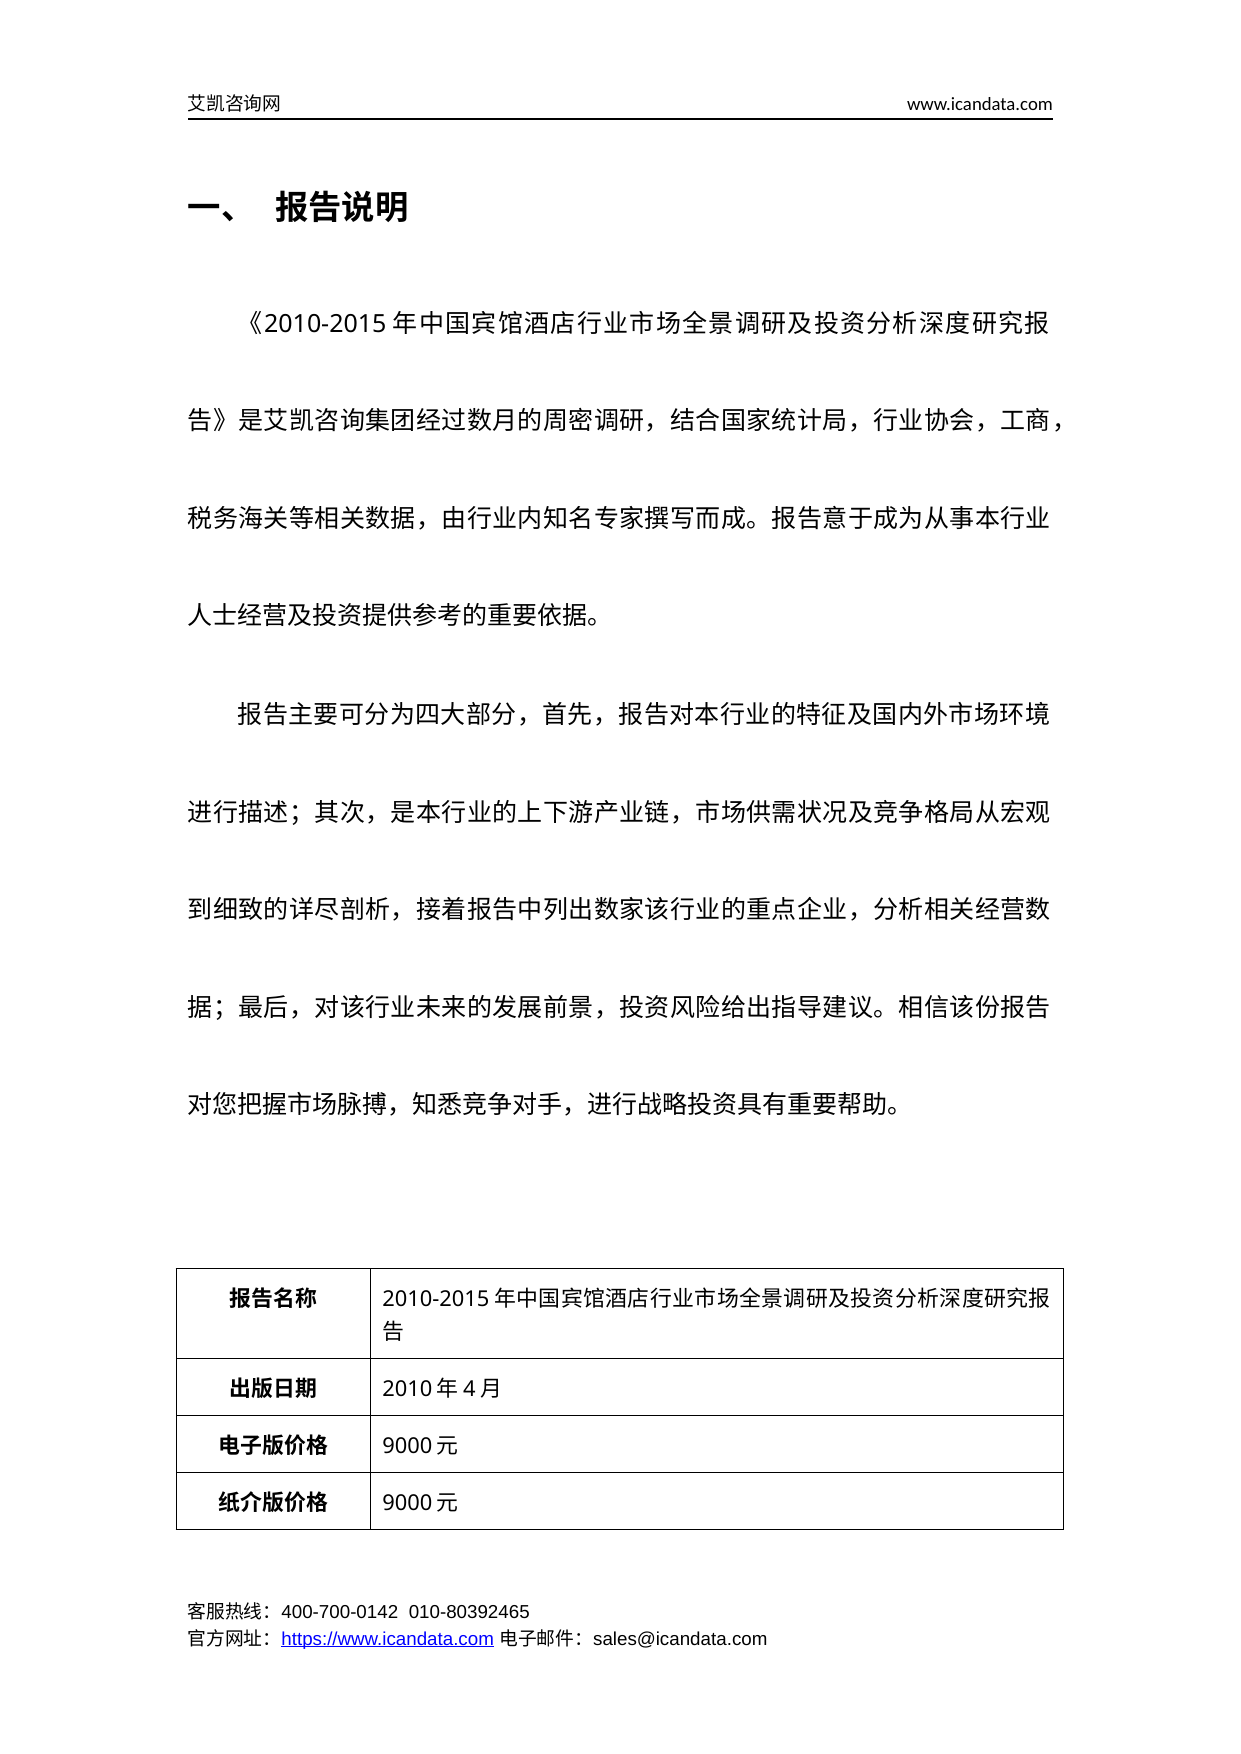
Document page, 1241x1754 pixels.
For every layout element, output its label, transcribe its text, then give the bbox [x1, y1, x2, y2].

table_header 2010-2015年中国宾馆酒店行业市场全景调研及投资分析深度研究报告 [371, 1269, 1063, 1358]
table_cell 纸介版价格 [177, 1473, 370, 1529]
table_header 报告名称 [177, 1269, 370, 1358]
table_cell 电子版价格 [177, 1416, 370, 1472]
table_cell 9000元 [371, 1416, 1063, 1472]
table_cell 出版日期 [177, 1359, 370, 1415]
text 《2010-2015年中国宾馆酒店行业市场全景调研及投资分析深度研究报告》是艾凯咨询集团经过数月的周密调研，结合国家统计局，行业协会，工商，税务海关等相关数据，由行业内知名专家撰写而成。报告意于成为从事本行业人士经营及投资提供参考的重要依据。 [187, 289, 1053, 646]
subtitle 报告说明 [187, 172, 1053, 237]
text 报告主要可分为四大部分，首先，报告对本行业的特征及国内外市场环境进行描述；其次，是本行业的上下游产业链，市场供需状况及竞争格局从宏观到细致的详尽剖析，接着报告中列出数家该行业的重点企业，分析相关经营数据；最后，对该行业未来的发展前景，投资风险给出指导建议。相信该份报告对您把握市场脉搏，知悉竞争对手，进行战略投资具有重要帮助。 [187, 681, 1053, 1136]
table_cell 2010年4月 [371, 1359, 1063, 1415]
table_cell 9000元 [371, 1473, 1063, 1529]
